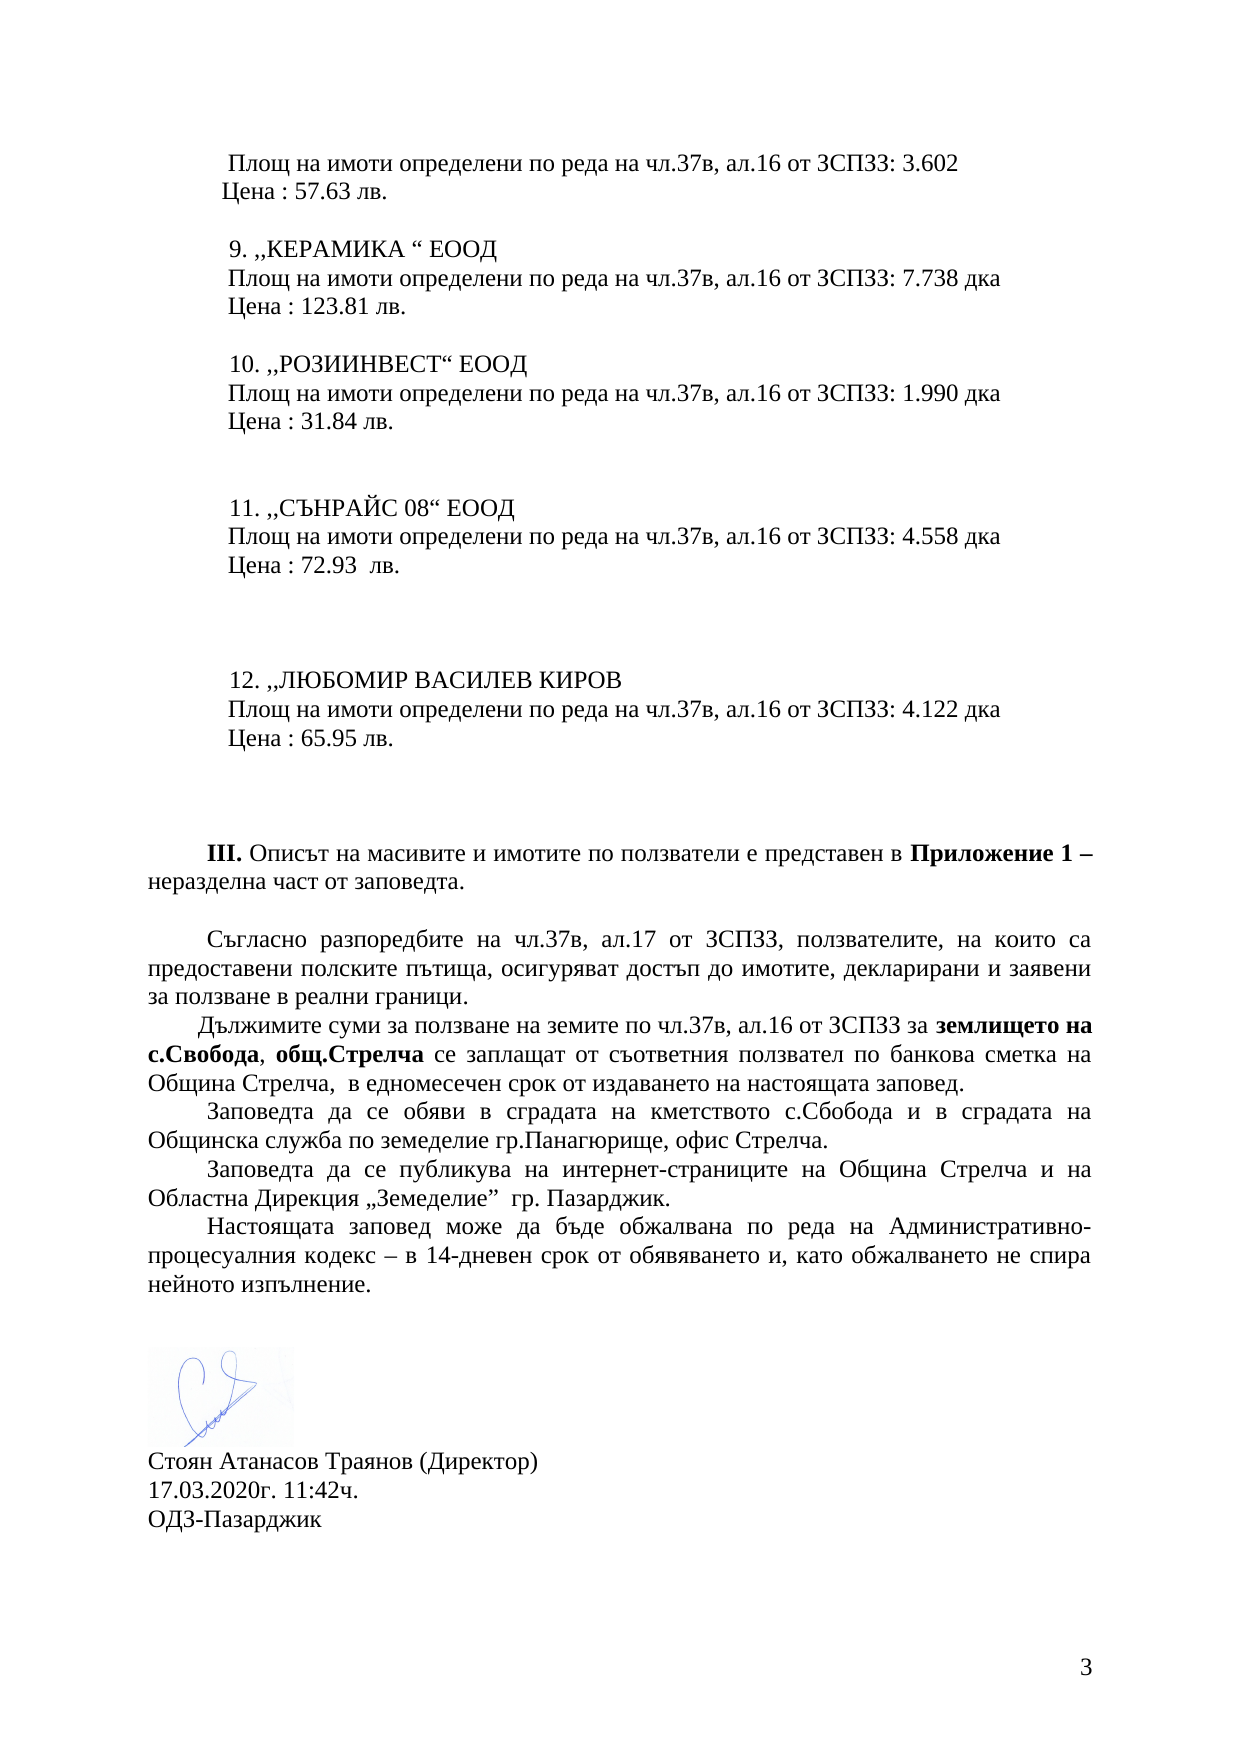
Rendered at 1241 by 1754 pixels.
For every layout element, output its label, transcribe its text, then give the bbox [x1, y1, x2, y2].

text Съгласно разпоредбите на чл.37в, ал.17 от ЗСПЗЗ, ползвателите, на които са предоставени полските пътища, осигуряват достъп до имотите, декларирани и заявени за ползване в реални граници. [148, 924, 1093, 1010]
text Цена : 72.93 лв. [148, 550, 1093, 579]
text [148, 1348, 1093, 1561]
text Площ на имоти определени по реда на чл.37в, ал.16 от ЗСПЗЗ: 4.558 дка [221, 521, 1093, 550]
text 9. ,,КЕРАМИКА “ ЕООД [148, 234, 1093, 263]
text ІІІ. Описът на масивите и имотите по ползватели е представен в Приложение 1 –неразделна част от заповедта. [148, 838, 1093, 895]
text 11. ,,СЪНРАЙС 08“ ЕООД [148, 493, 1093, 521]
text 10. ,,РОЗИИНВЕСТ“ ЕООД [148, 349, 1093, 378]
picture [147, 1347, 295, 1447]
text Цена : 65.95 лв. [148, 723, 1093, 751]
text Заповедта да се обяви в сградата на кметството с.Сбобода и в сградата на Общинска служба по земеделие гр.Панагюрище, офис Стрелча. [148, 1096, 1093, 1154]
text Дължимите суми за ползване на земите по чл.37в, ал.16 от ЗСПЗЗ за землището на с.Свобода, общ.Стрелча се заплащат от съответния ползвател по банкова сметка на Община Стрелча, в едномесечен срок от издаването на настоящата заповед. [148, 1010, 1093, 1096]
text Заповедта да се публикува на интернет-страниците на Община Стрелча и на Областна Дирекция „Земеделие” гр. Пазарджик. [148, 1154, 1093, 1211]
text 12. ,,ЛЮБОМИР ВАСИЛЕВ КИРОВ [148, 665, 1093, 694]
text Цена : 31.84 лв. [148, 406, 1093, 435]
text Площ на имоти определени по реда на чл.37в, ал.16 от ЗСПЗЗ: 1.990 дка [221, 378, 1093, 406]
text Цена : 57.63 лв. [148, 176, 1093, 205]
text Площ на имоти определени по реда на чл.37в, ал.16 от ЗСПЗЗ: 4.122 дка [221, 694, 1093, 723]
text Настоящата заповед може да бъде обжалвана по реда на Административно-процесуалния кодекс – в 14-дневен срок от обявяването и, като обжалването не спира нейното изпълнение. [148, 1211, 1093, 1298]
text Площ на имоти определени по реда на чл.37в, ал.16 от ЗСПЗЗ: 3.602 [221, 148, 1093, 176]
text Цена : 123.81 лв. [148, 291, 1093, 320]
text Площ на имоти определени по реда на чл.37в, ал.16 от ЗСПЗЗ: 7.738 дка [221, 263, 1093, 291]
